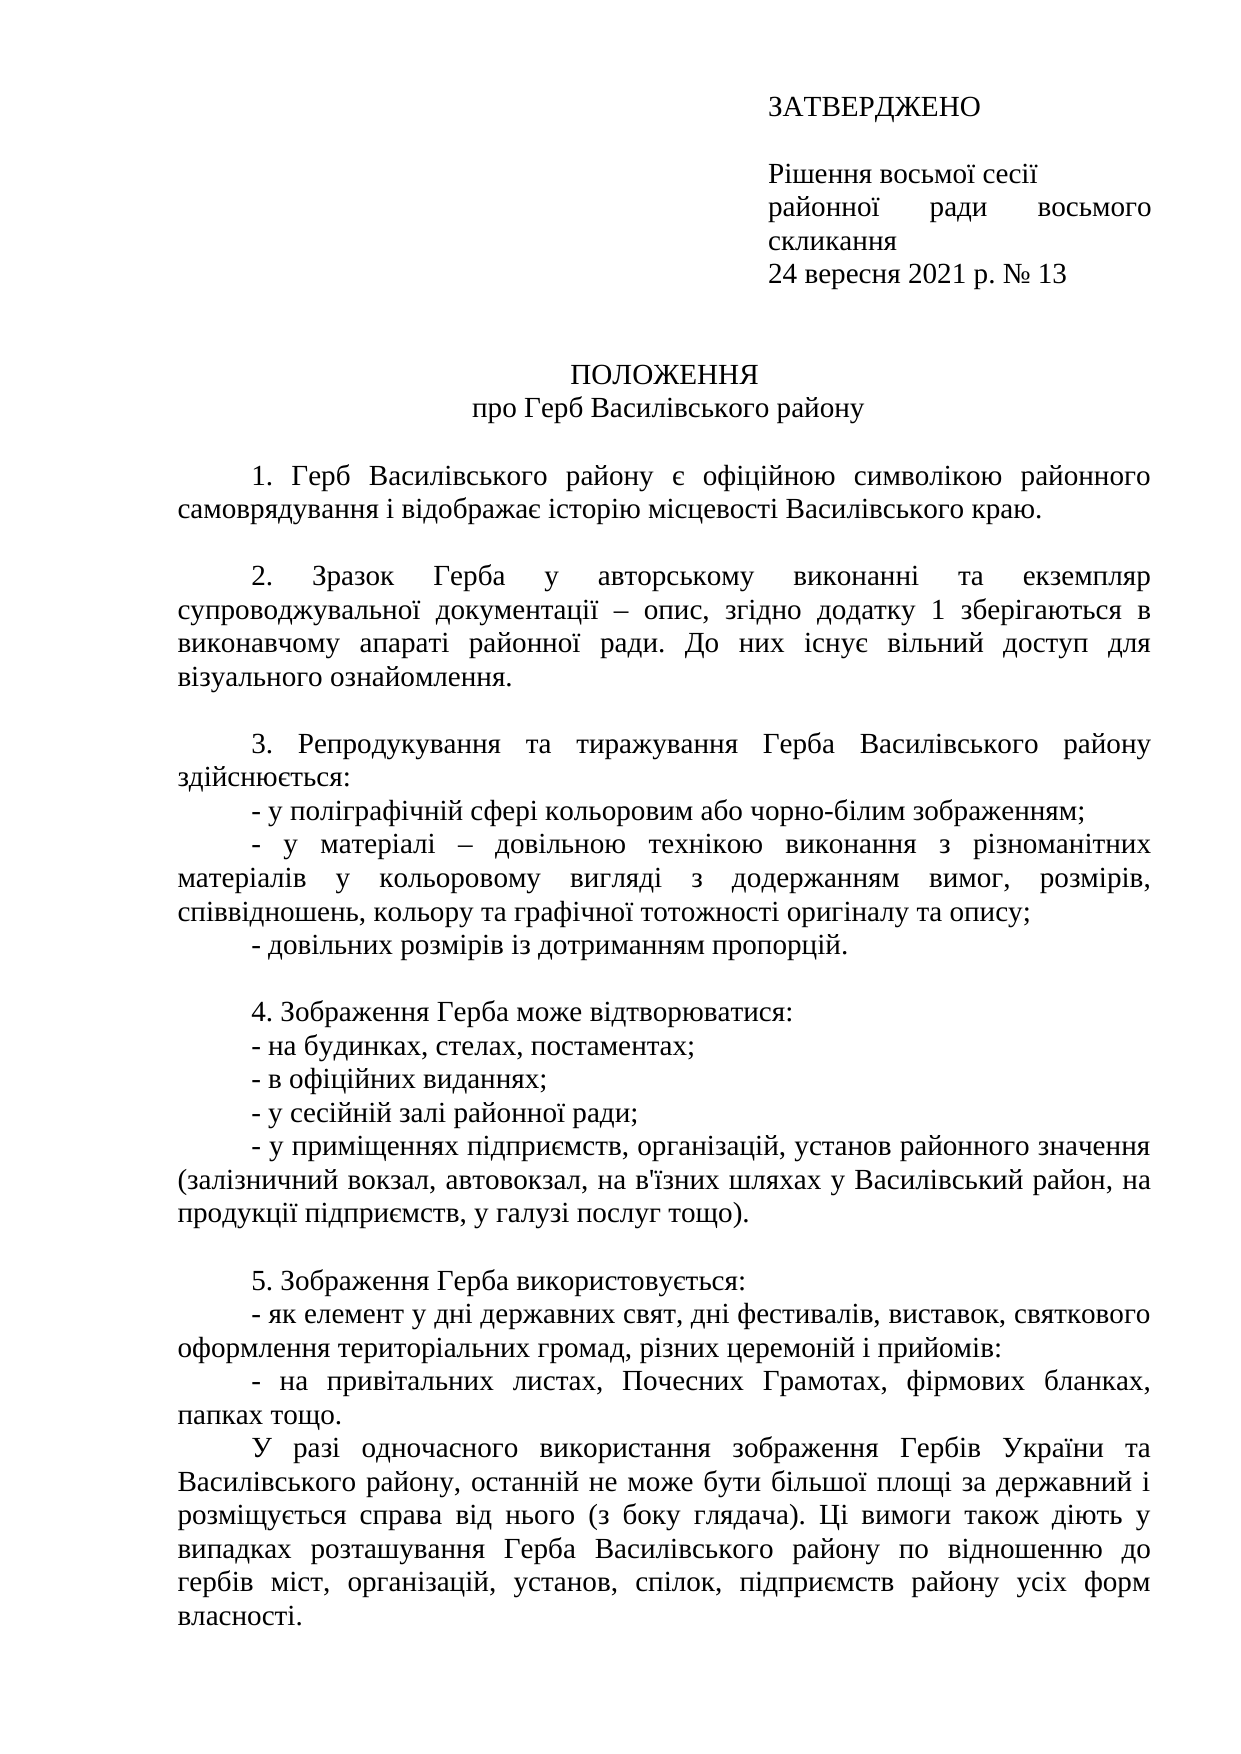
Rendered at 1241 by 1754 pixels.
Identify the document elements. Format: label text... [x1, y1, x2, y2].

text - у сесійній залі районної ради; [177, 1095, 1152, 1128]
text - у матеріалі – довільною технікою виконання з різноманітних матеріалів у кольоровому вигляді з додержанням вимог, розмірів, співвідношень, кольору та графічної тотожності оригіналу та опису; [177, 827, 1152, 927]
text - на будинках, стелах, постаментах; [177, 1028, 1152, 1061]
text 2. Зразок Герба у авторському виконанні та екземпляр супроводжувальної документації – опис, згідно додатку 1 зберігаються в виконавчому апараті районної ради. До них існує вільний доступ для візуального ознайомлення. [177, 558, 1152, 692]
text - довільних розмірів із дотриманням пропорцій. [177, 927, 1152, 961]
text ЗАТВЕРДЖЕНО [768, 89, 1152, 122]
text 3. Репродукування та тиражування Герба Василівського району здійснюється: [177, 726, 1152, 793]
text 24 вересня 2021 р. № 13 [768, 256, 1152, 290]
text - як елемент у дні державних свят, дні фестивалів, виставок, святкового оформлення територіальних громад, різних церемоній і прийомів: [177, 1296, 1152, 1363]
text - на привітальних листах, Почесних Грамотах, фірмових бланках, папках тощо. [177, 1363, 1152, 1430]
text Рішення восьмої сесії [768, 156, 1152, 189]
text 1. Герб Василівського району є офіційною символікою районного самоврядування і відображає історію місцевості Василівського краю. [177, 458, 1152, 525]
text - у поліграфічній сфері кольоровим або чорно-білим зображенням; [177, 793, 1152, 827]
text ПОЛОЖЕННЯ [177, 357, 1152, 391]
text У разі одночасного використання зображення Гербів України та Василівського району, останній не може бути більшої площі за державний і розміщується справа від нього (з боку глядача). Ці вимоги також діють у випадках розташування Герба Василівського району по відношенню до гербів міст, організацій, установ, спілок, підприємств району усіх форм власності. [177, 1430, 1152, 1632]
text 4. Зображення Герба може відтворюватися: [177, 994, 1152, 1028]
text - у приміщеннях підприємств, організацій, установ районного значення (залізничний вокзал, автовокзал, на в'їзних шляхах у Василівський район, на продукції підприємств, у галузі послуг тощо). [177, 1128, 1152, 1229]
text - в офіційних виданнях; [177, 1061, 1152, 1095]
text районної ради восьмого скликання [768, 189, 1152, 256]
text про Герб Василівського району [177, 391, 1152, 424]
text 5. Зображення Герба використовується: [177, 1263, 1152, 1296]
